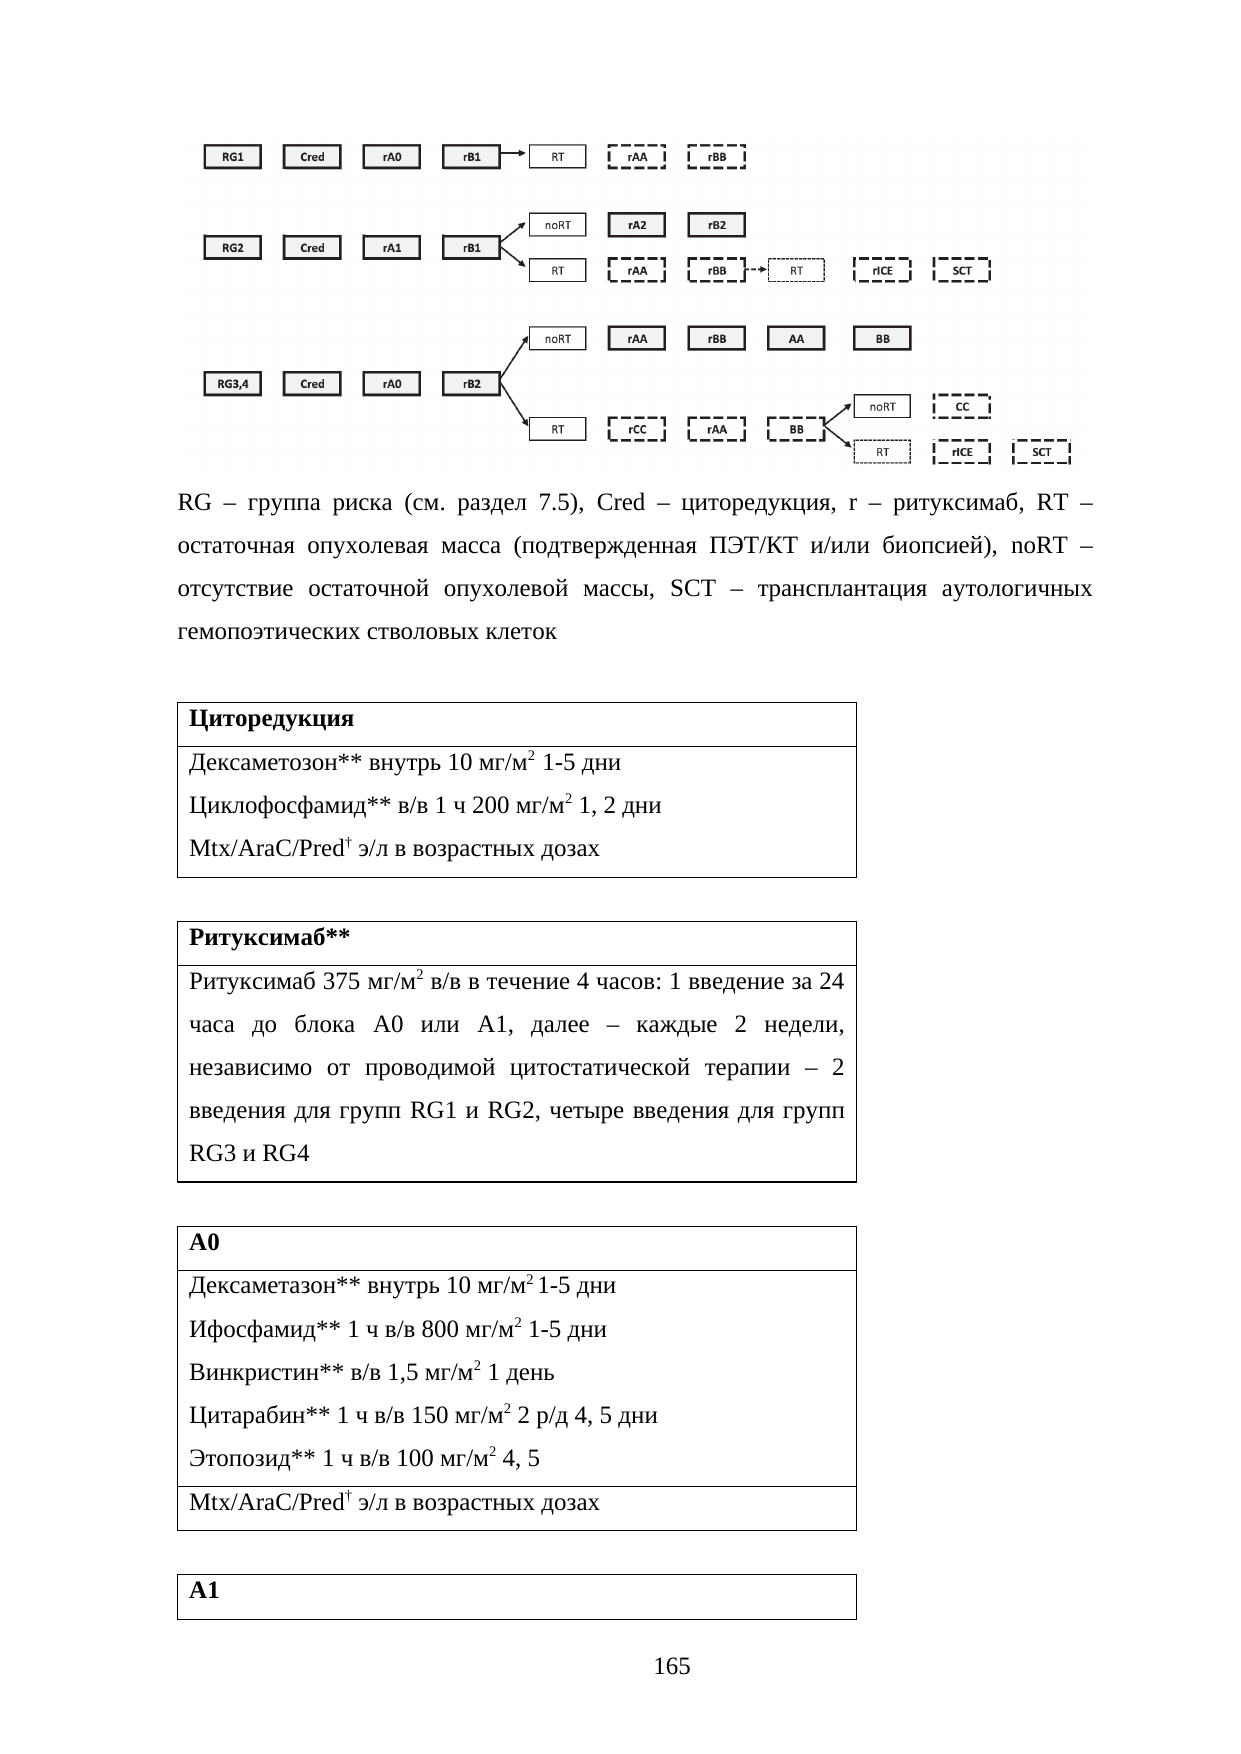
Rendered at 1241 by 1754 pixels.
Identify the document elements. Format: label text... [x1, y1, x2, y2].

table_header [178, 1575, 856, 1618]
picture [177, 131, 1093, 473]
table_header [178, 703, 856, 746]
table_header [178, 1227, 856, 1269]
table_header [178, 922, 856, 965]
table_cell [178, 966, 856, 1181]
text RG – группа риска (см. раздел 7.5), Cred – циторедукция, r – ритуксимаб, RT – остаточная опухолевая масса (подтвержденная ПЭТ/КТ и/или биопсией), noRT – отсутствие остаточной опухолевой массы, SCT – трансплантация аутологичных гемопоэтических стволовых клеток [177, 487, 1093, 645]
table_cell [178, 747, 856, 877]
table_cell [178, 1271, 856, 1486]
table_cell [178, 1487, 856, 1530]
